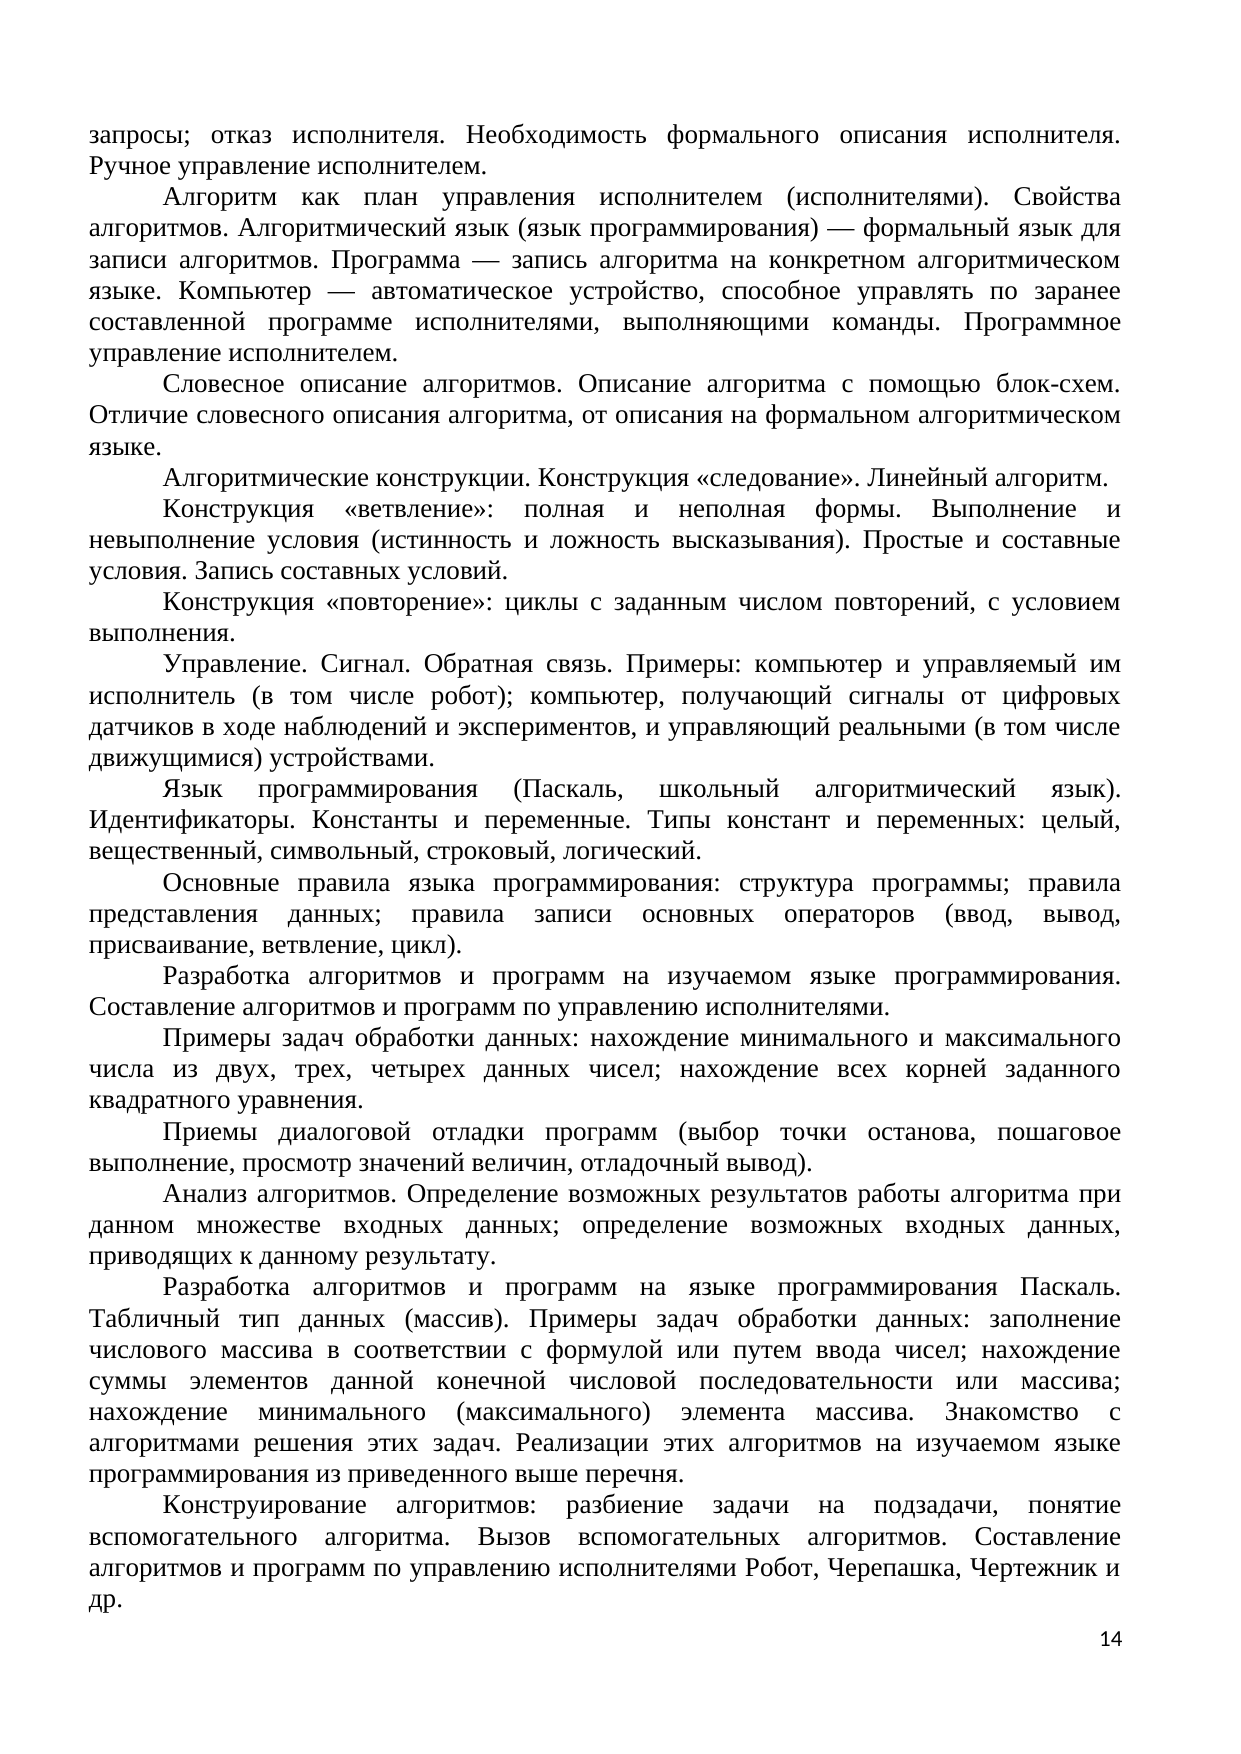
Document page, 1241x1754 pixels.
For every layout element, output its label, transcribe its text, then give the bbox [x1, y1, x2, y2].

text Основные правила языка программирования: структура программы; правила представления данных; правила записи основных операторов (ввод, вывод, присваивание, ветвление, цикл). [89, 866, 1122, 959]
text Разработка алгоритмов и программ на языке программирования Паскаль. Табличный тип данных (массив). Примеры задач обработки данных: заполнение числового массива в соответствии с формулой или путем ввода чисел; нахождение суммы элементов данной конечной числовой последовательности или массива; нахождение минимального (максимального) элемента массива. Знакомство с алгоритмами решения этих задач. Реализации этих алгоритмов на изучаемом языке программирования из приведенного выше перечня. [89, 1271, 1122, 1488]
text Алгоритмические конструкции. Конструкция «следование». Линейный алгоритм. [89, 461, 1122, 492]
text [89, 118, 1122, 180]
text Приемы диалоговой отладки программ (выбор точки останова, пошаговое выполнение, просмотр значений величин, отладочный вывод). [89, 1115, 1122, 1177]
text Конструирование алгоритмов: разбиение задачи на подзадачи, понятие вспомогательного алгоритма. Вызов вспомогательных алгоритмов. Составление алгоритмов и программ по управлению исполнителями Робот, Черепашка, Чертежник и др. [89, 1488, 1122, 1613]
text Конструкция «ветвление»: полная и неполная формы. Выполнение и невыполнение условия (истинность и ложность высказывания). Простые и составные условия. Запись составных условий. [89, 492, 1122, 585]
text Язык программирования (Паскаль, школьный алгоритмический язык). Идентификаторы. Константы и переменные. Типы констант и переменных: целый, вещественный, символьный, строковый, логический. [89, 772, 1122, 866]
text Примеры задач обработки данных: нахождение минимального и максимального числа из двух, трех, четырех данных чисел; нахождение всех корней заданного квадратного уравнения. [89, 1021, 1122, 1115]
text Алгоритм как план управления исполнителем (исполнителями). Свойства алгоритмов. Алгоритмический язык (язык программирования) — формальный язык для записи алгоритмов. Программа — запись алгоритма на конкретном алгоритмическом языке. Компьютер — автоматическое устройство, способное управлять по заранее составленной программе исполнителями, выполняющими команды. Программное управление исполнителем. [89, 180, 1122, 367]
text Управление. Сигнал. Обратная связь. Примеры: компьютер и управляемый им исполнитель (в том числе робот); компьютер, получающий сигналы от цифровых датчиков в ходе наблюдений и экспериментов, и управляющий реальными (в том числе движущимися) устройствами. [89, 648, 1122, 772]
text Конструкция «повторение»: циклы с заданным числом повторений, с условием выполнения. [89, 585, 1122, 648]
text Словесное описание алгоритмов. Описание алгоритма с помощью блок-схем. Отличие словесного описания алгоритма, от описания на формальном алгоритмическом языке. [89, 367, 1122, 461]
text Разработка алгоритмов и программ на изучаемом языке программирования. Составление алгоритмов и программ по управлению исполнителями. [89, 959, 1122, 1021]
text Анализ алгоритмов. Определение возможных результатов работы алгоритма при данном множестве входных данных; определение возможных входных данных, приводящих к данному результату. [89, 1177, 1122, 1271]
